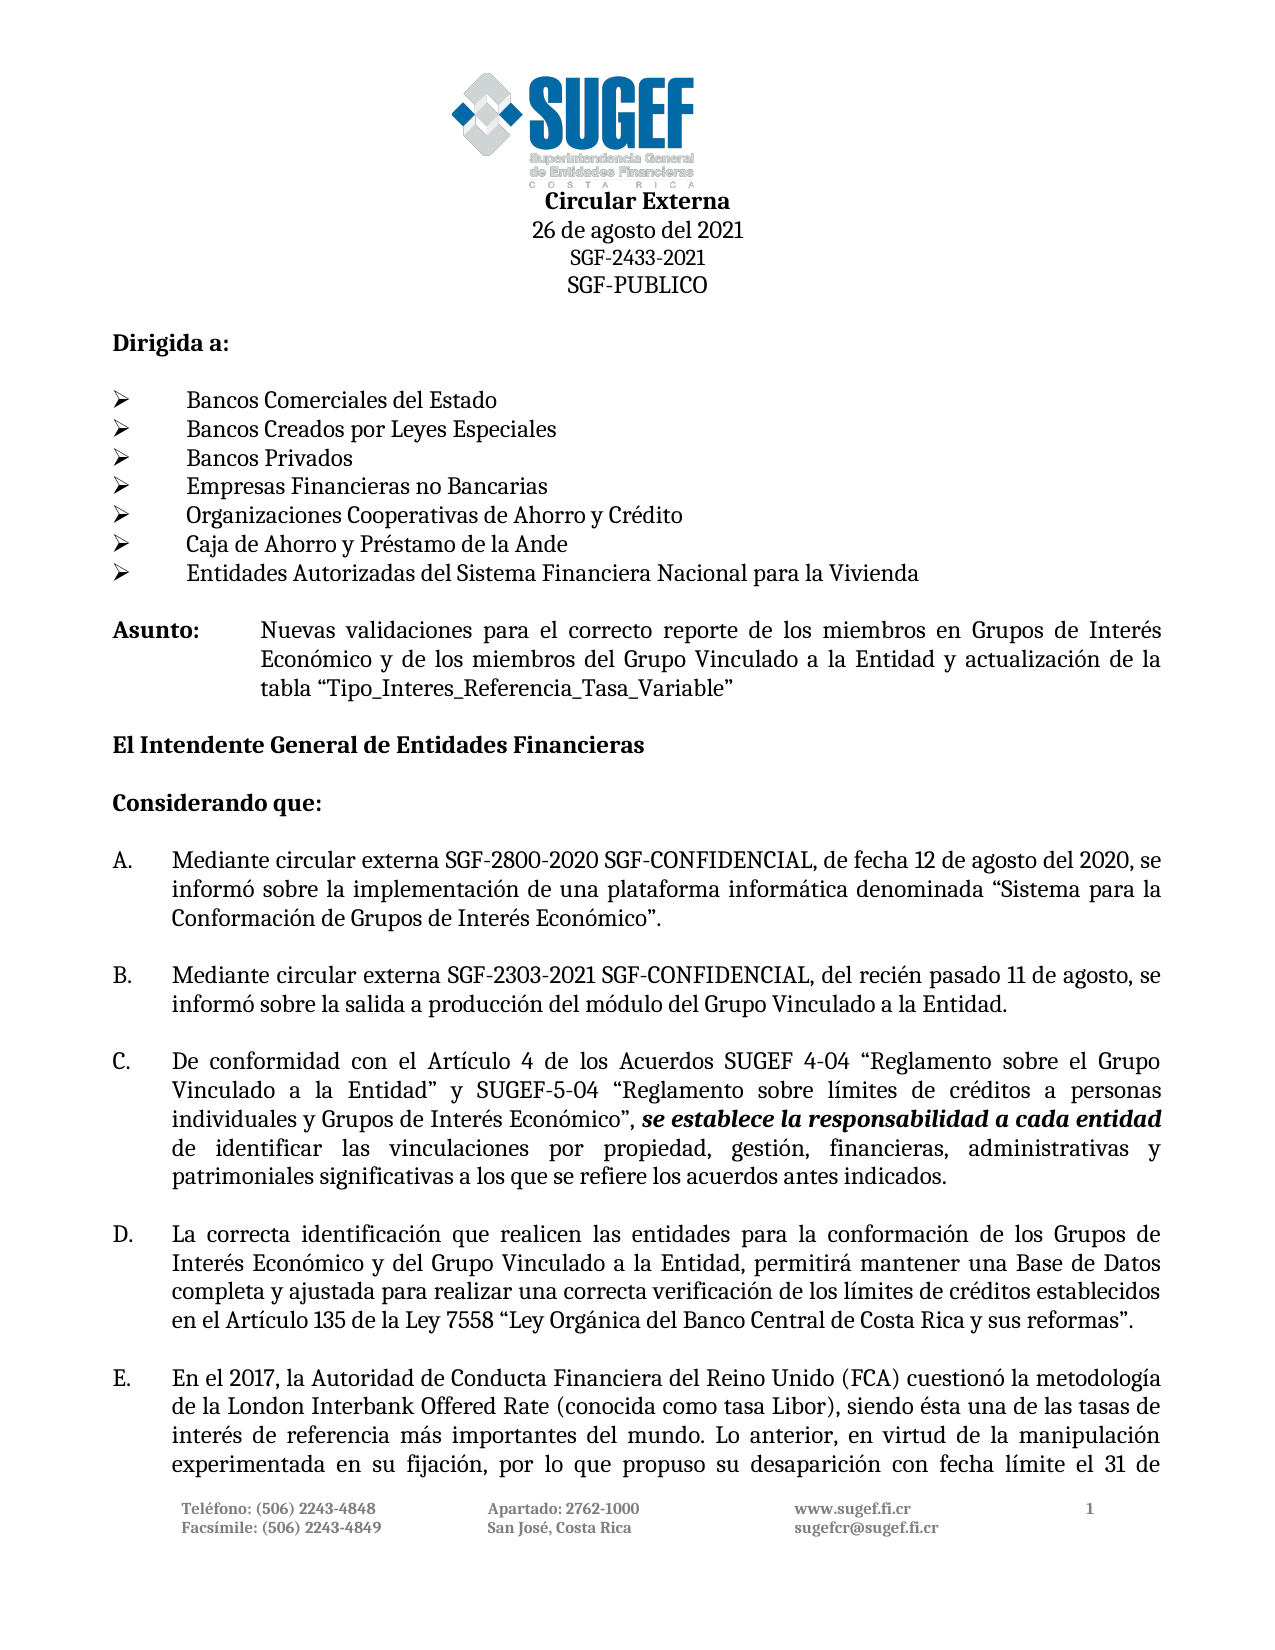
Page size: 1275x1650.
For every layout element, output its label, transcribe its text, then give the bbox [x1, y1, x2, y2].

text Dirigida a: [112, 328, 1162, 357]
list Empresas Financieras no Bancarias [111, 472, 1162, 501]
list Bancos Privados [111, 443, 1162, 472]
text 26 de agosto del 2021 [112, 216, 1162, 245]
picture [452, 73, 694, 188]
text Asunto: Nuevas validaciones para el correcto reporte de los miembros en Grupos de Interés Económico y de los miembros del Grupo Vinculado a la Entidad y actualización de la tabla “Tipo_Interes_Referencia_Tasa_Variable” [112, 616, 1162, 702]
text El Intendente General de Entidades Financieras [112, 731, 1162, 760]
text Considerando que: [112, 788, 1162, 817]
list De conformidad con el Artículo 4 de los Acuerdos SUGEF 4-04 “Reglamento sobre el Grupo Vinculado a la Entidad” y SUGEF-5-04 “Reglamento sobre límites de créditos a personas individuales y Grupos de Interés Económico”, se establece la responsabilidad a cada entidad de identificar las vinculaciones por propiedad, gestión, financieras, administrativas y patrimoniales significativas a los que se refiere los acuerdos antes indicados. [112, 1047, 1162, 1191]
list Caja de Ahorro y Préstamo de la Ande [111, 530, 1162, 558]
list Bancos Comerciales del Estado [111, 386, 1162, 415]
list Mediante circular externa SGF-2303-2021 SGF-CONFIDENCIAL, del recién pasado 11 de agosto, se informó sobre la salida a producción del módulo del Grupo Vinculado a la Entidad. [112, 961, 1162, 1018]
list Bancos Creados por Leyes Especiales [111, 415, 1162, 443]
list Mediante circular externa SGF-2800-2020 SGF-CONFIDENCIAL, de fecha 12 de agosto del 2020, se informó sobre la implementación de una plataforma informática denominada “Sistema para la Conformación de Grupos de Interés Económico”. [112, 846, 1162, 932]
list Entidades Autorizadas del Sistema Financiera Nacional para la Vivienda [111, 558, 1162, 587]
text Circular Externa [112, 187, 1162, 216]
list Organizaciones Cooperativas de Ahorro y Crédito [111, 501, 1162, 530]
list La correcta identificación que realicen las entidades para la conformación de los Grupos de Interés Económico y del Grupo Vinculado a la Entidad, permitirá mantener una Base de Datos completa y ajustada para realizar una correcta verificación de los límites de créditos establecidos en el Artículo 135 de la Ley 7558 “Ley Orgánica del Banco Central de Costa Rica y sus reformas”. [112, 1220, 1162, 1335]
